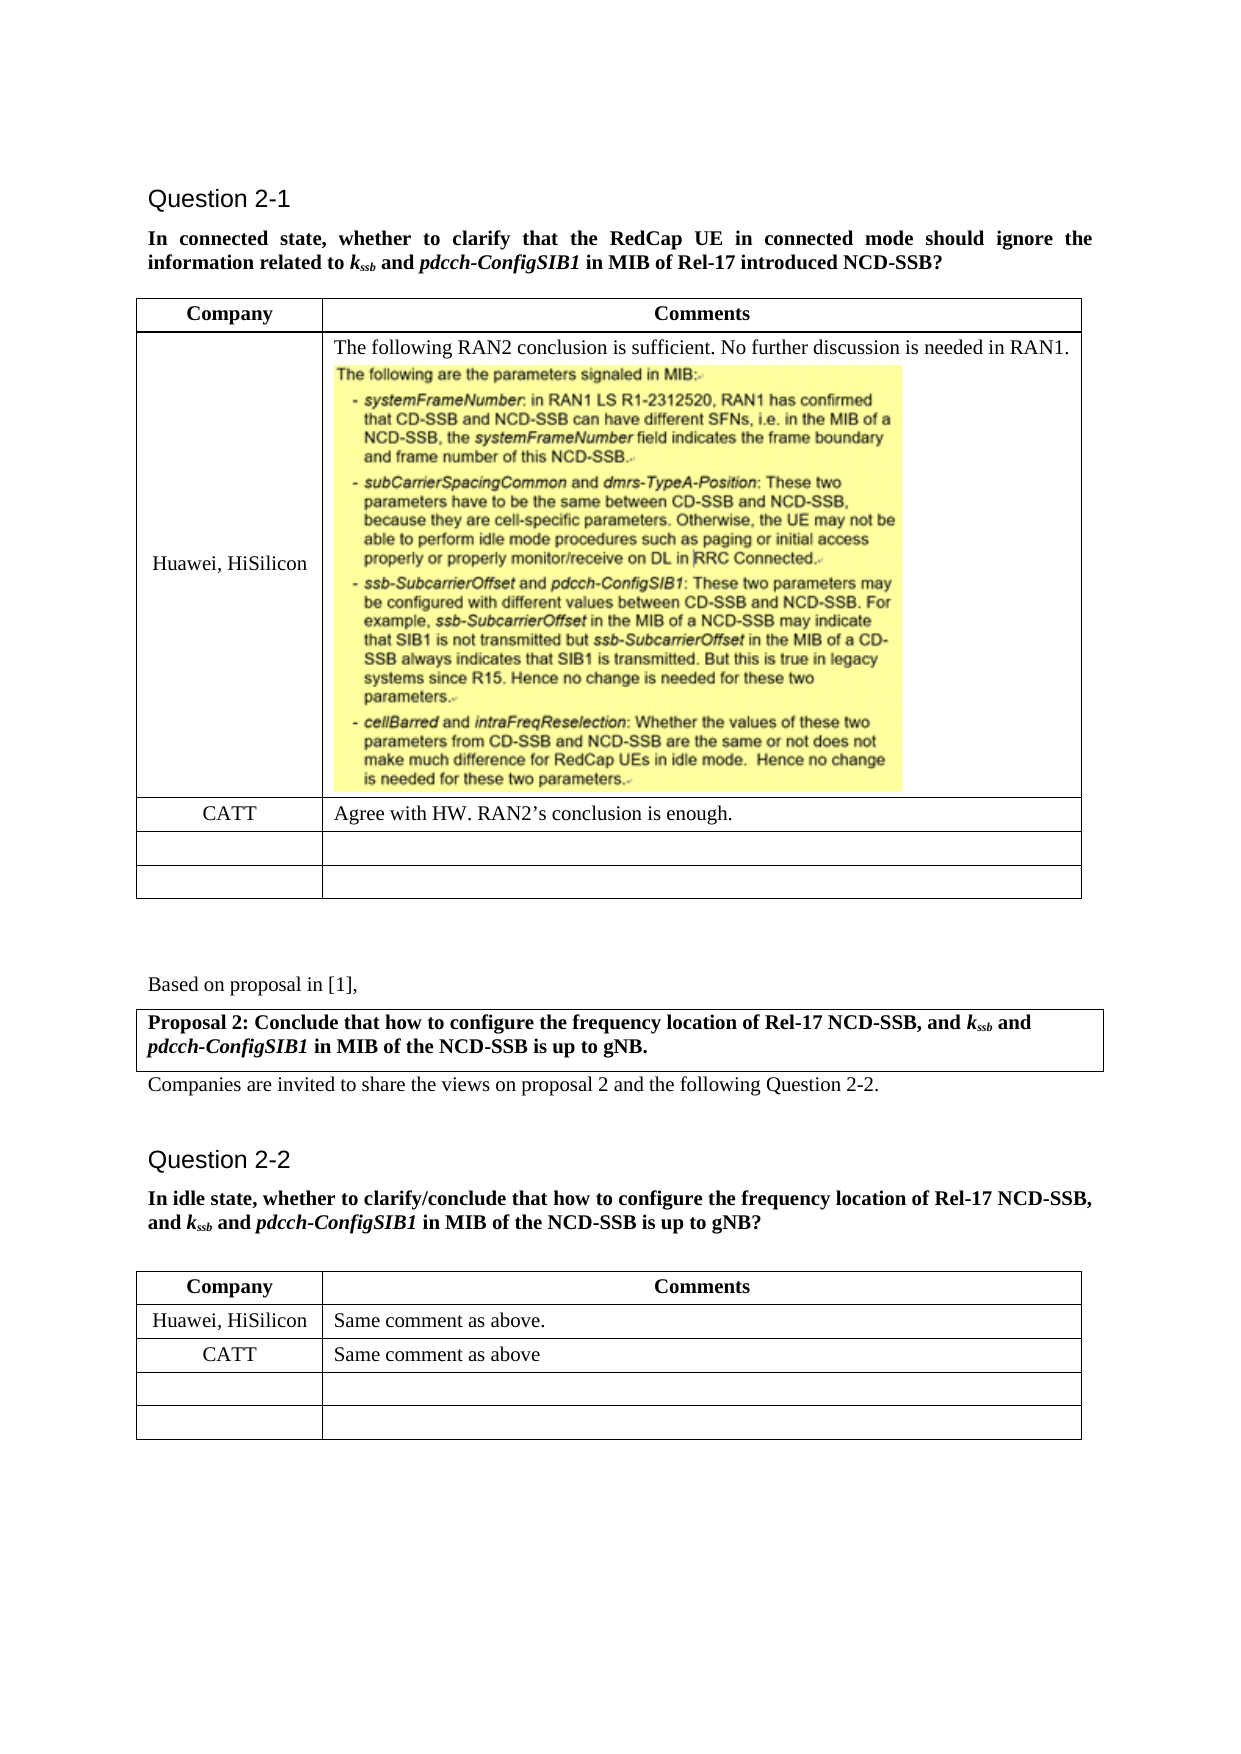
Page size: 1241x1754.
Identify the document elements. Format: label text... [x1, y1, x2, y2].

table_header Company [137, 1272, 322, 1304]
table_cell [323, 832, 1081, 864]
table_cell [137, 1406, 322, 1439]
table_header Company [137, 299, 322, 331]
table_cell [137, 832, 322, 864]
table_cell The following RAN2 conclusion is sufficient. No further discussion is needed in RAN1. [323, 333, 1081, 797]
table_cell [323, 866, 1081, 898]
table_header Proposal 2: Conclude that how to configure the frequency location of Rel-17 NCD-SSB, and kssb and pdcch-ConfigSIB1 in MIB of the NCD-SSB is up to gNB. [137, 1010, 1103, 1071]
subtitle Question 2-1 [148, 184, 1092, 213]
table_cell Huawei, HiSilicon [137, 333, 322, 797]
picture [333, 365, 903, 792]
table_header Comments [323, 1272, 1081, 1304]
table_cell [137, 866, 322, 898]
table_cell Same comment as above. [323, 1305, 1081, 1338]
table_cell Same comment as above [323, 1339, 1081, 1372]
table_cell CATT [137, 1339, 322, 1372]
table_cell CATT [137, 798, 322, 831]
subtitle Question 2-2 [148, 1145, 1092, 1173]
table_cell [323, 1406, 1081, 1439]
table_cell Agree with HW. RAN2’s conclusion is enough. [323, 798, 1081, 831]
text Companies are invited to share the views on proposal 2 and the following Question 2-2. [148, 1072, 1092, 1096]
text Based on proposal in [1], [148, 972, 1092, 996]
table_cell Huawei, HiSilicon [137, 1305, 322, 1338]
text In idle state, whether to clarify/conclude that how to configure the frequency location of Rel-17 NCD-SSB, and kssb and pdcch-ConfigSIB1 in MIB of the NCD-SSB is up to gNB? [148, 1186, 1092, 1234]
text In connected state, whether to clarify that the RedCap UE in connected mode should ignore the information related to kssb and pdcch-ConfigSIB1 in MIB of Rel-17 introduced NCD-SSB? [148, 226, 1092, 274]
table_cell [137, 1373, 322, 1405]
table_header Comments [323, 299, 1081, 331]
table_cell [323, 1373, 1081, 1405]
